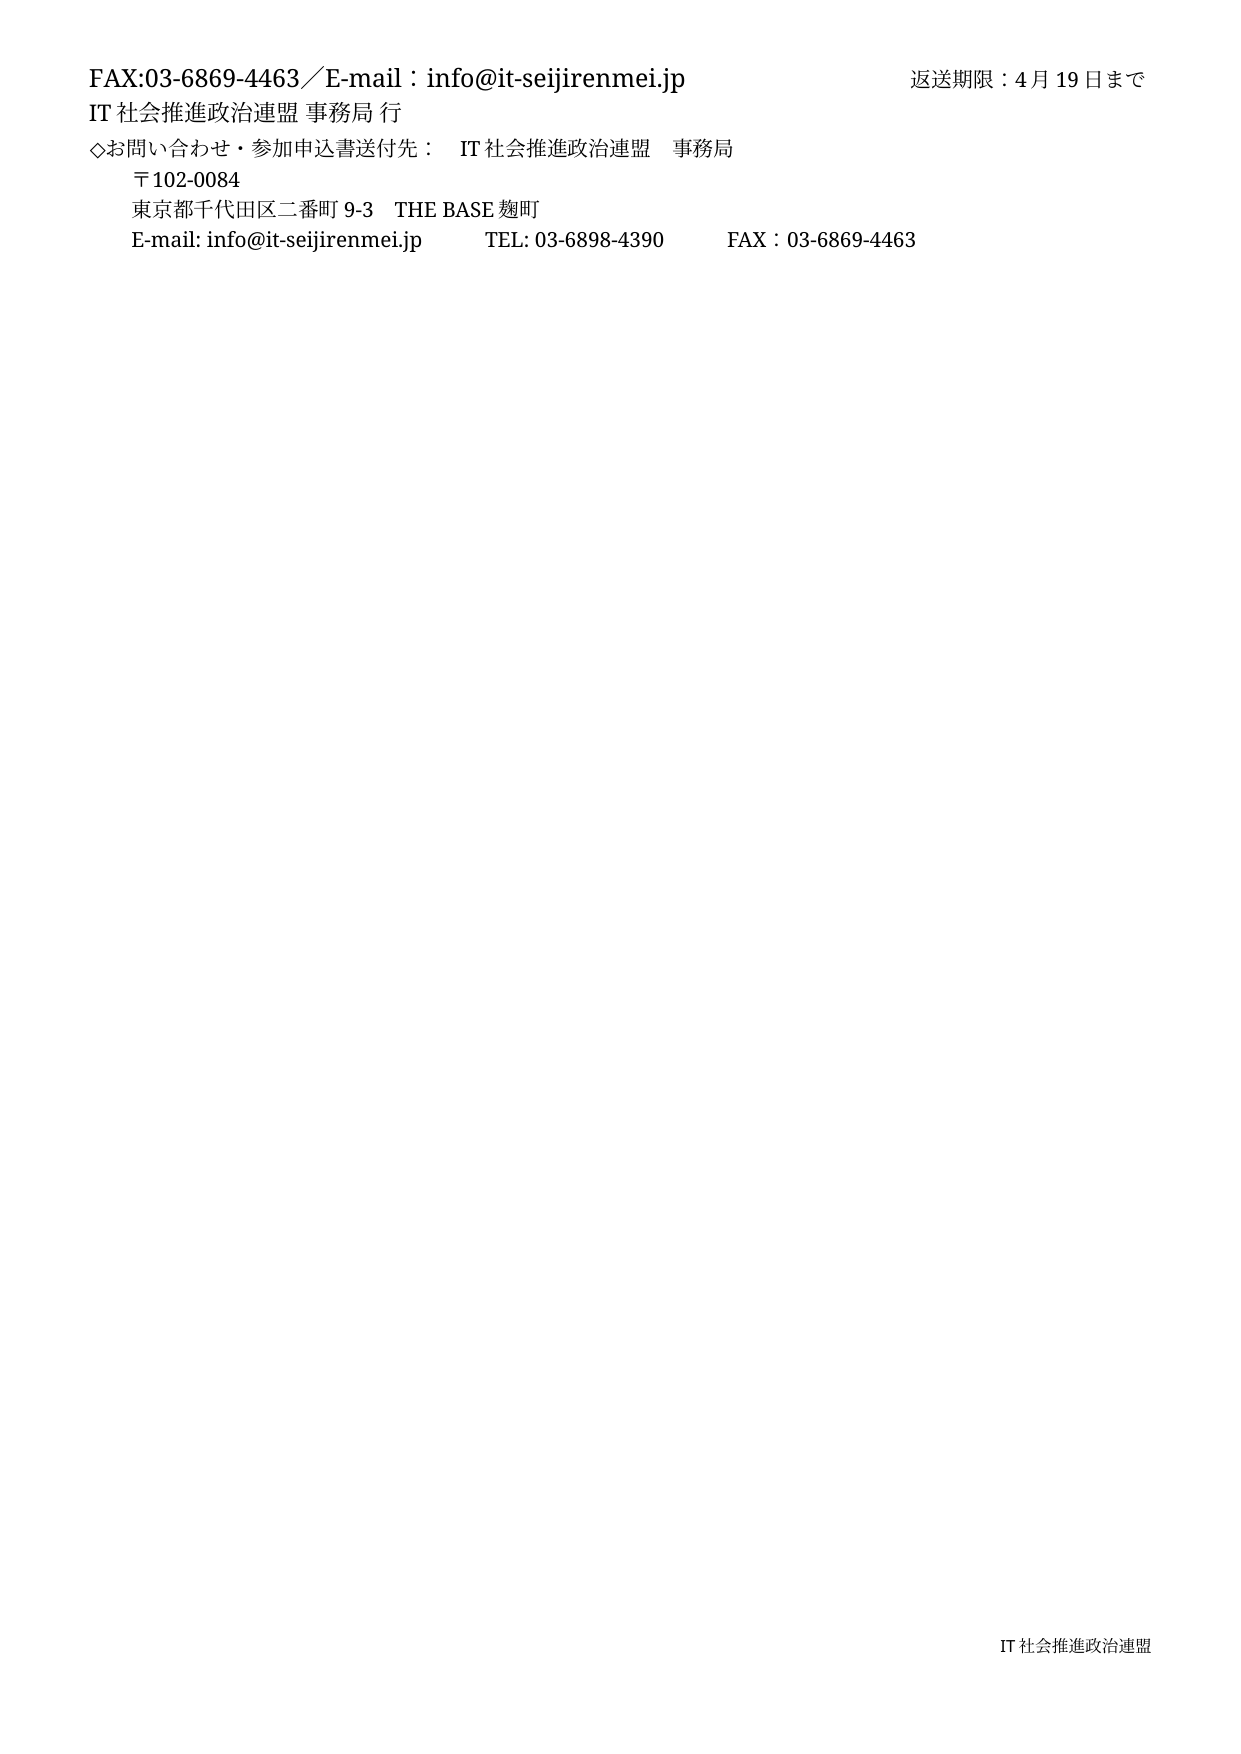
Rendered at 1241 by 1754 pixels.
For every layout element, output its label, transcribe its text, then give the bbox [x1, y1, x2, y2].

text ◇お問い合わせ・参加申込書送付先： IT社会推進政治連盟 事務局 〒102-0084 東京都千代田区二番町9-3 THE BASE麹町 E-mail: info@it-seijirenmei.jp TEL: 03-6898-4390 FAX：03-6869-4463 [89, 133, 1152, 253]
